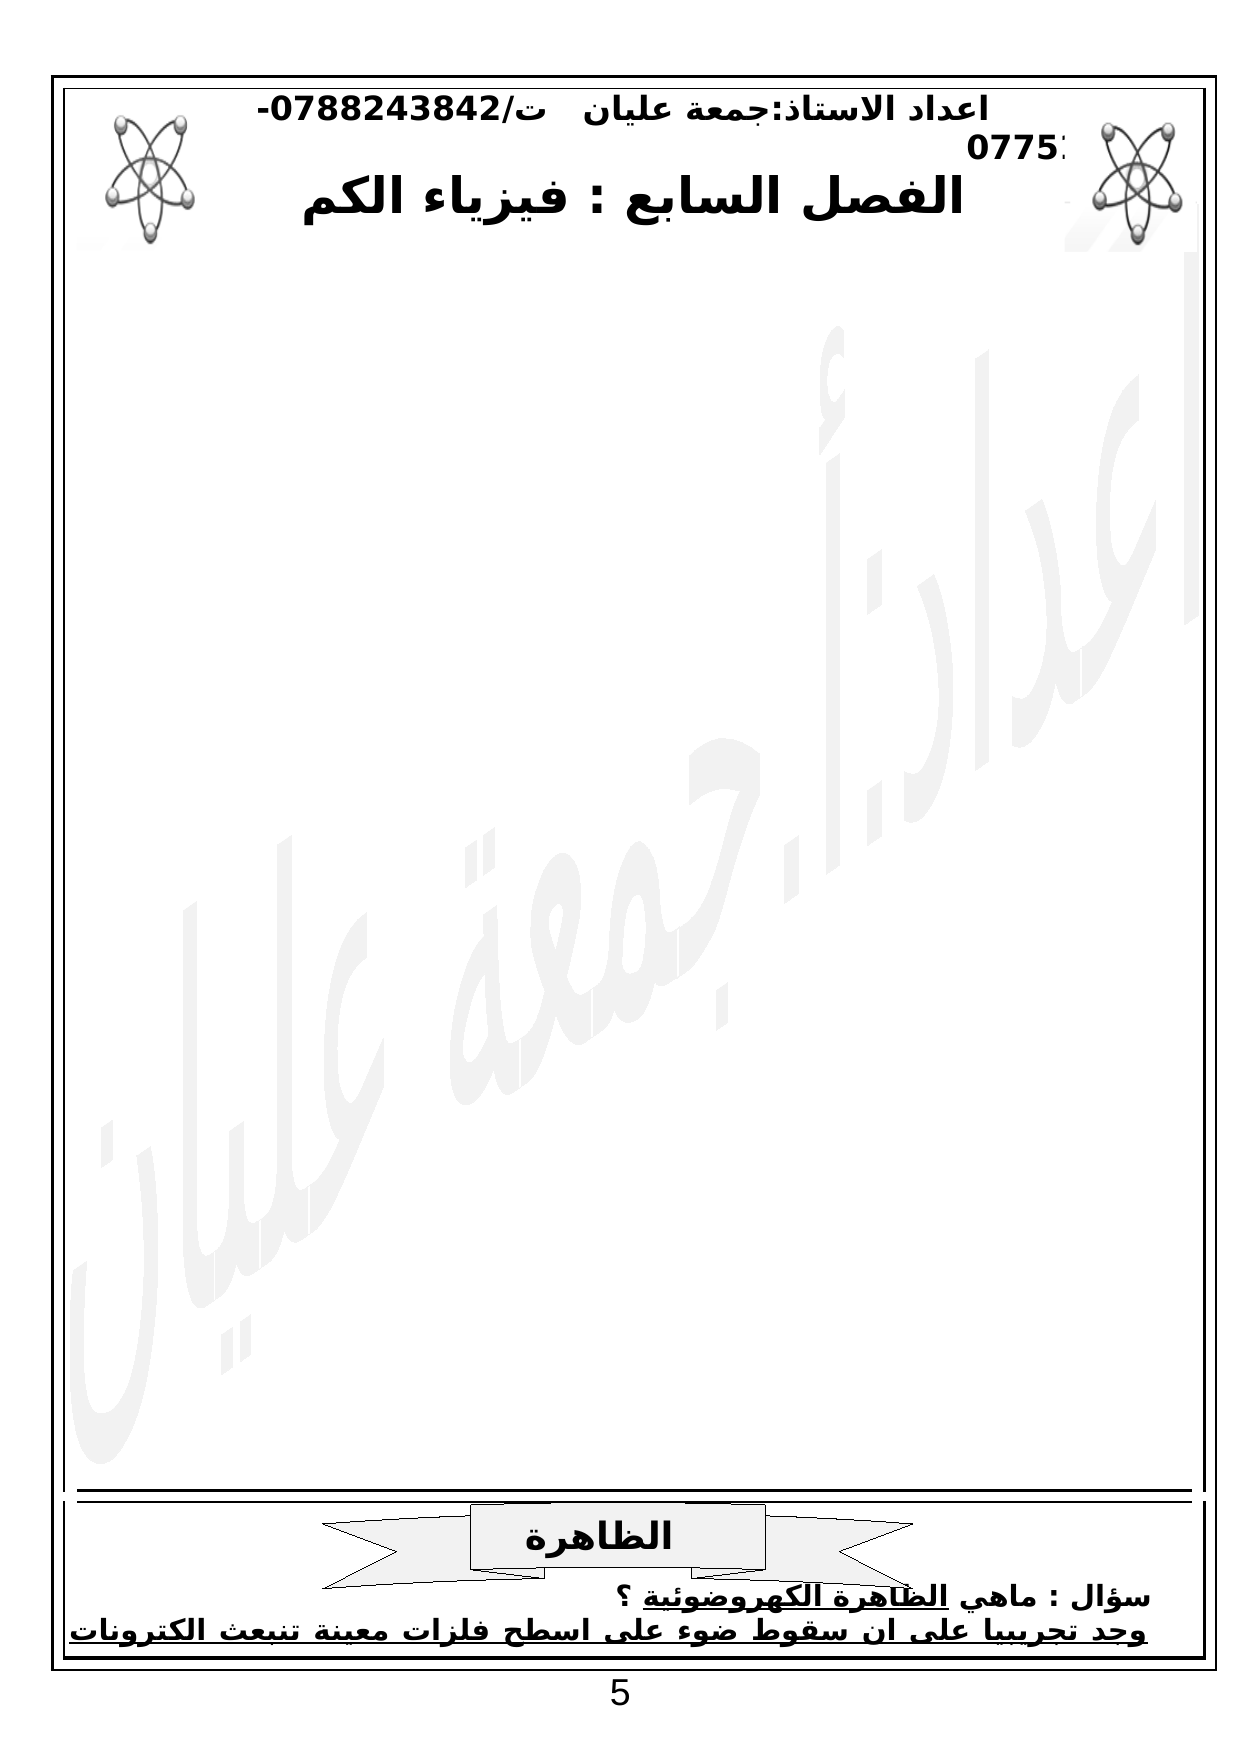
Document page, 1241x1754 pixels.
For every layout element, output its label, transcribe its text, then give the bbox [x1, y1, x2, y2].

table_cell اعداد الاستاذ:جمعة عليان ت/0788243842-0775152141 الفصل السابع : فيزياء الكم [58, 78, 1209, 1489]
